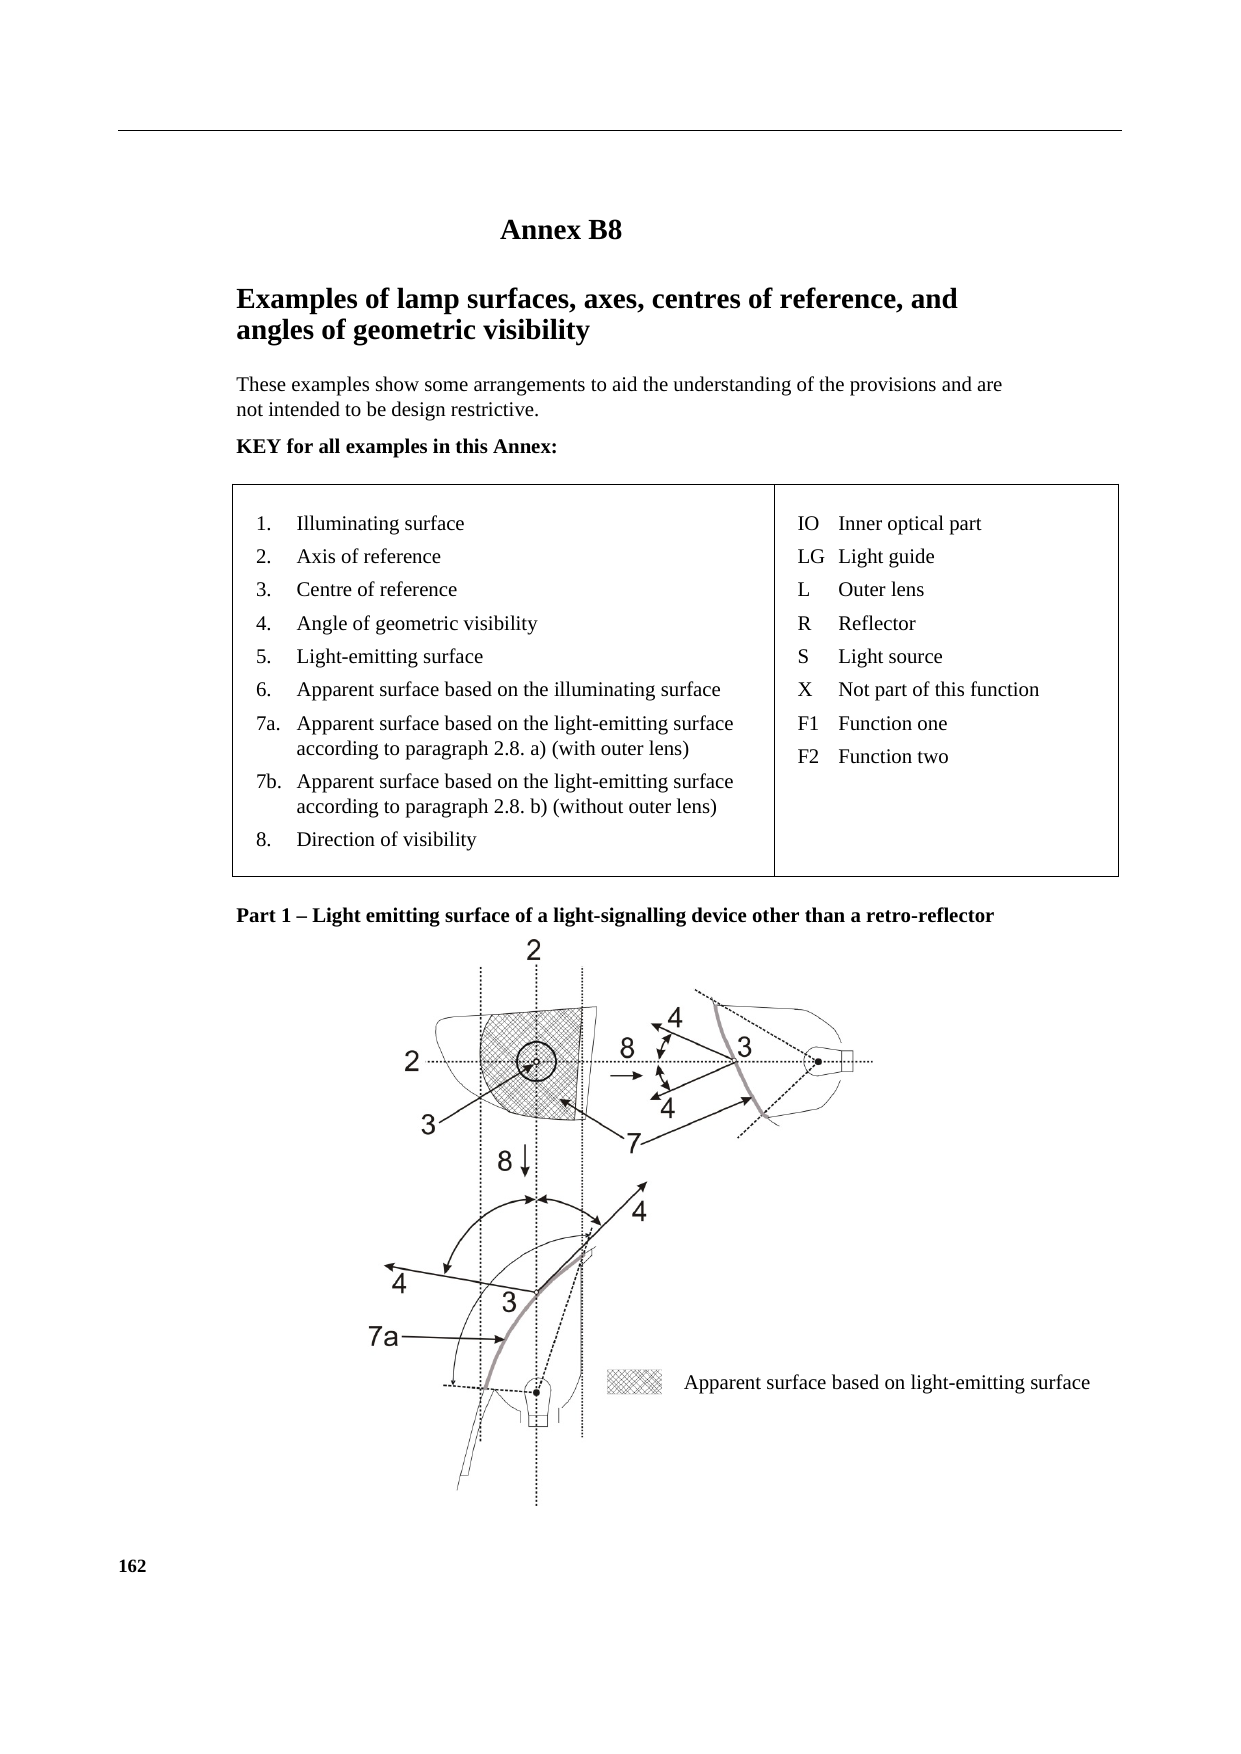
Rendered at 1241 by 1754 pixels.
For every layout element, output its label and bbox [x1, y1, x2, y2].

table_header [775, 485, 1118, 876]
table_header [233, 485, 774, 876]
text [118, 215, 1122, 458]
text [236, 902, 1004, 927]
picture [367, 939, 873, 1506]
